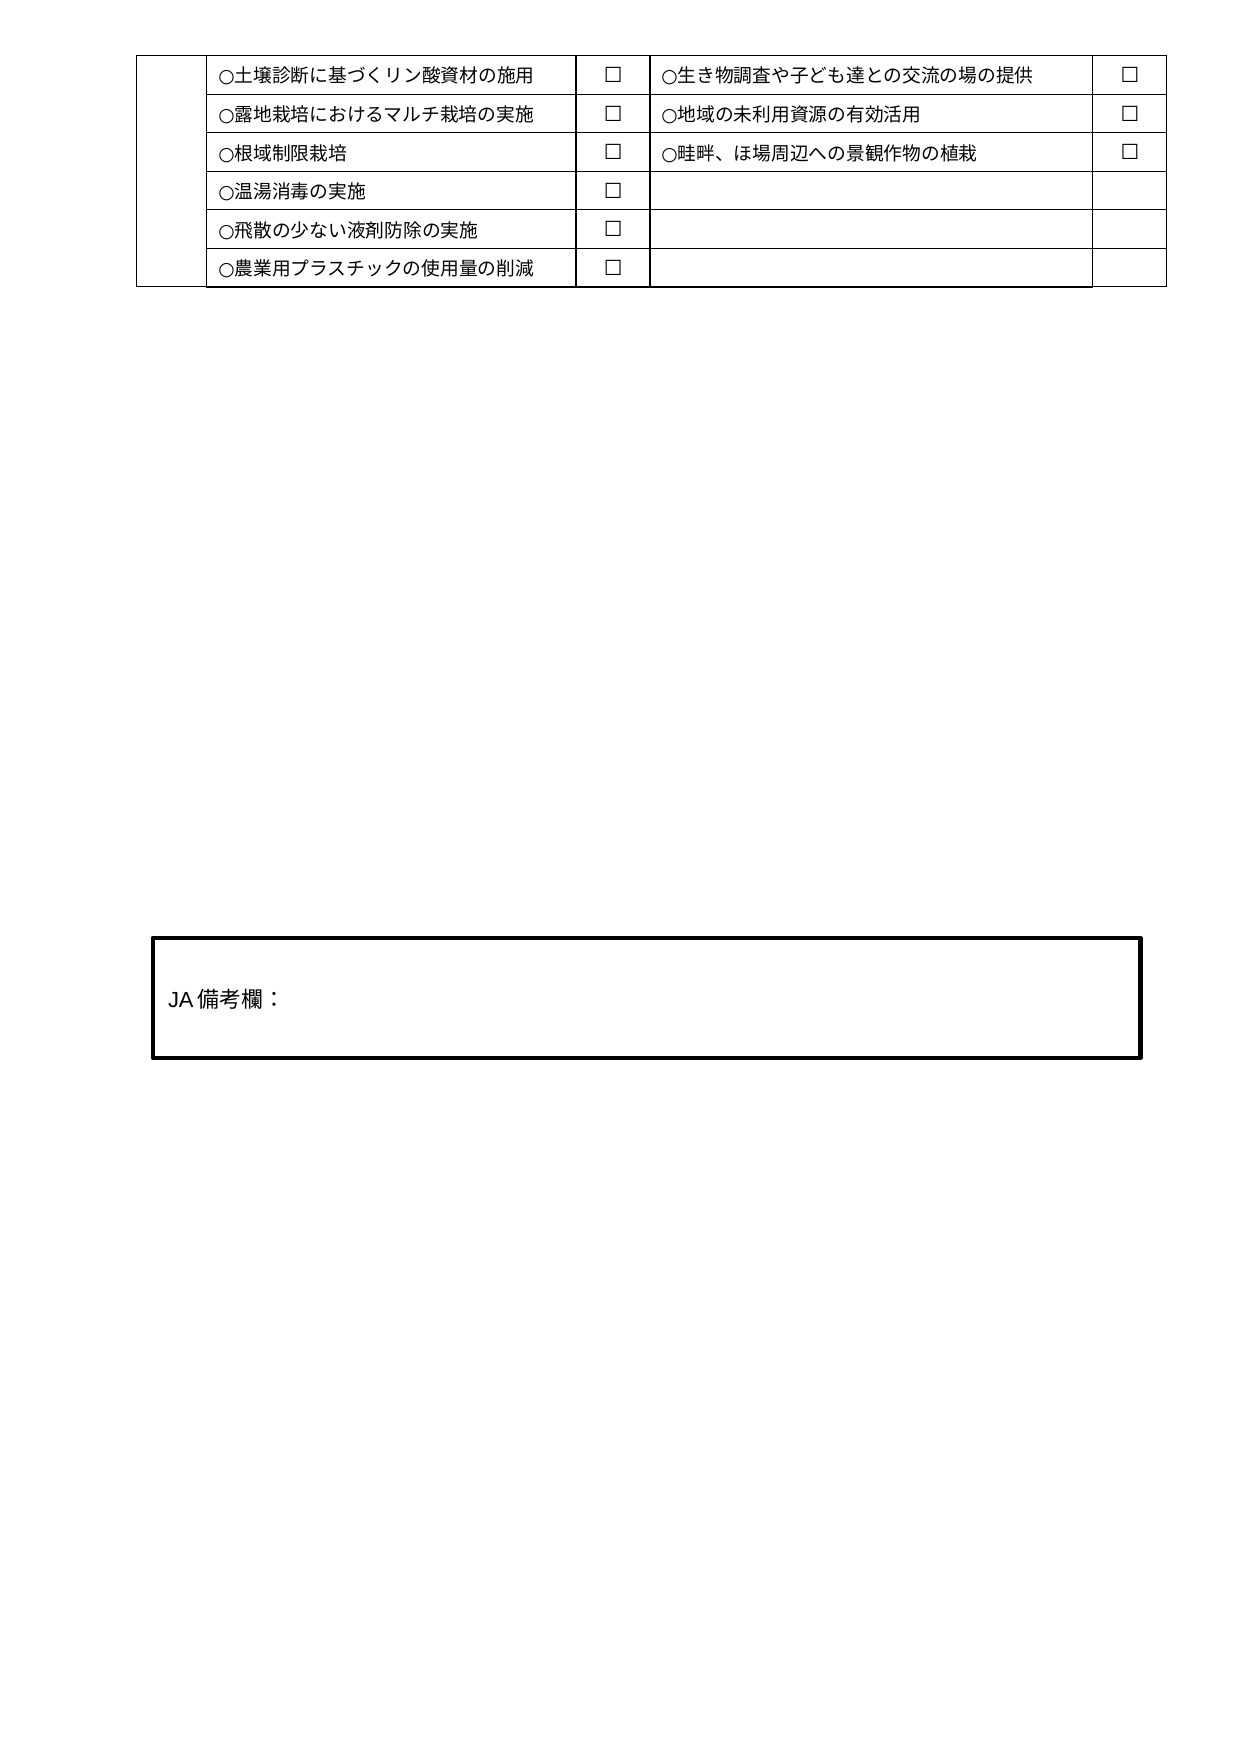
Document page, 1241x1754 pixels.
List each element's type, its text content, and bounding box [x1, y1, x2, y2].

table_cell ○地域の未利用資源の有効活用 [651, 95, 1092, 132]
table_cell [1093, 210, 1166, 248]
table_cell [577, 133, 649, 171]
table_cell ○畦畔、ほ場周辺への景観作物の植栽 [651, 133, 1092, 171]
table_cell [577, 95, 649, 132]
table_cell ○農業用プラスチックの使用量の削減 [207, 249, 575, 286]
table_cell [651, 172, 1092, 209]
table_cell [651, 210, 1092, 248]
table_cell [577, 210, 649, 248]
table_cell [1093, 172, 1166, 209]
table_cell [1093, 133, 1166, 171]
table_cell ○飛散の少ない液剤防除の実施 [207, 210, 575, 248]
table_cell [577, 249, 649, 286]
table_cell [1093, 95, 1166, 132]
table_cell [651, 249, 1092, 286]
table_cell [577, 56, 649, 93]
table_cell ○生き物調査や子ども達との交流の場の提供 [651, 56, 1092, 93]
table_cell ○温湯消毒の実施 [207, 172, 575, 209]
table_cell [1093, 56, 1166, 93]
table_cell ○土壌診断に基づくリン酸資材の施用 [207, 56, 575, 93]
table_cell ○根域制限栽培 [207, 133, 575, 171]
table_cell [1093, 249, 1166, 286]
table_cell ○露地栽培におけるマルチ栽培の実施 [207, 95, 575, 132]
table_cell [577, 172, 649, 209]
